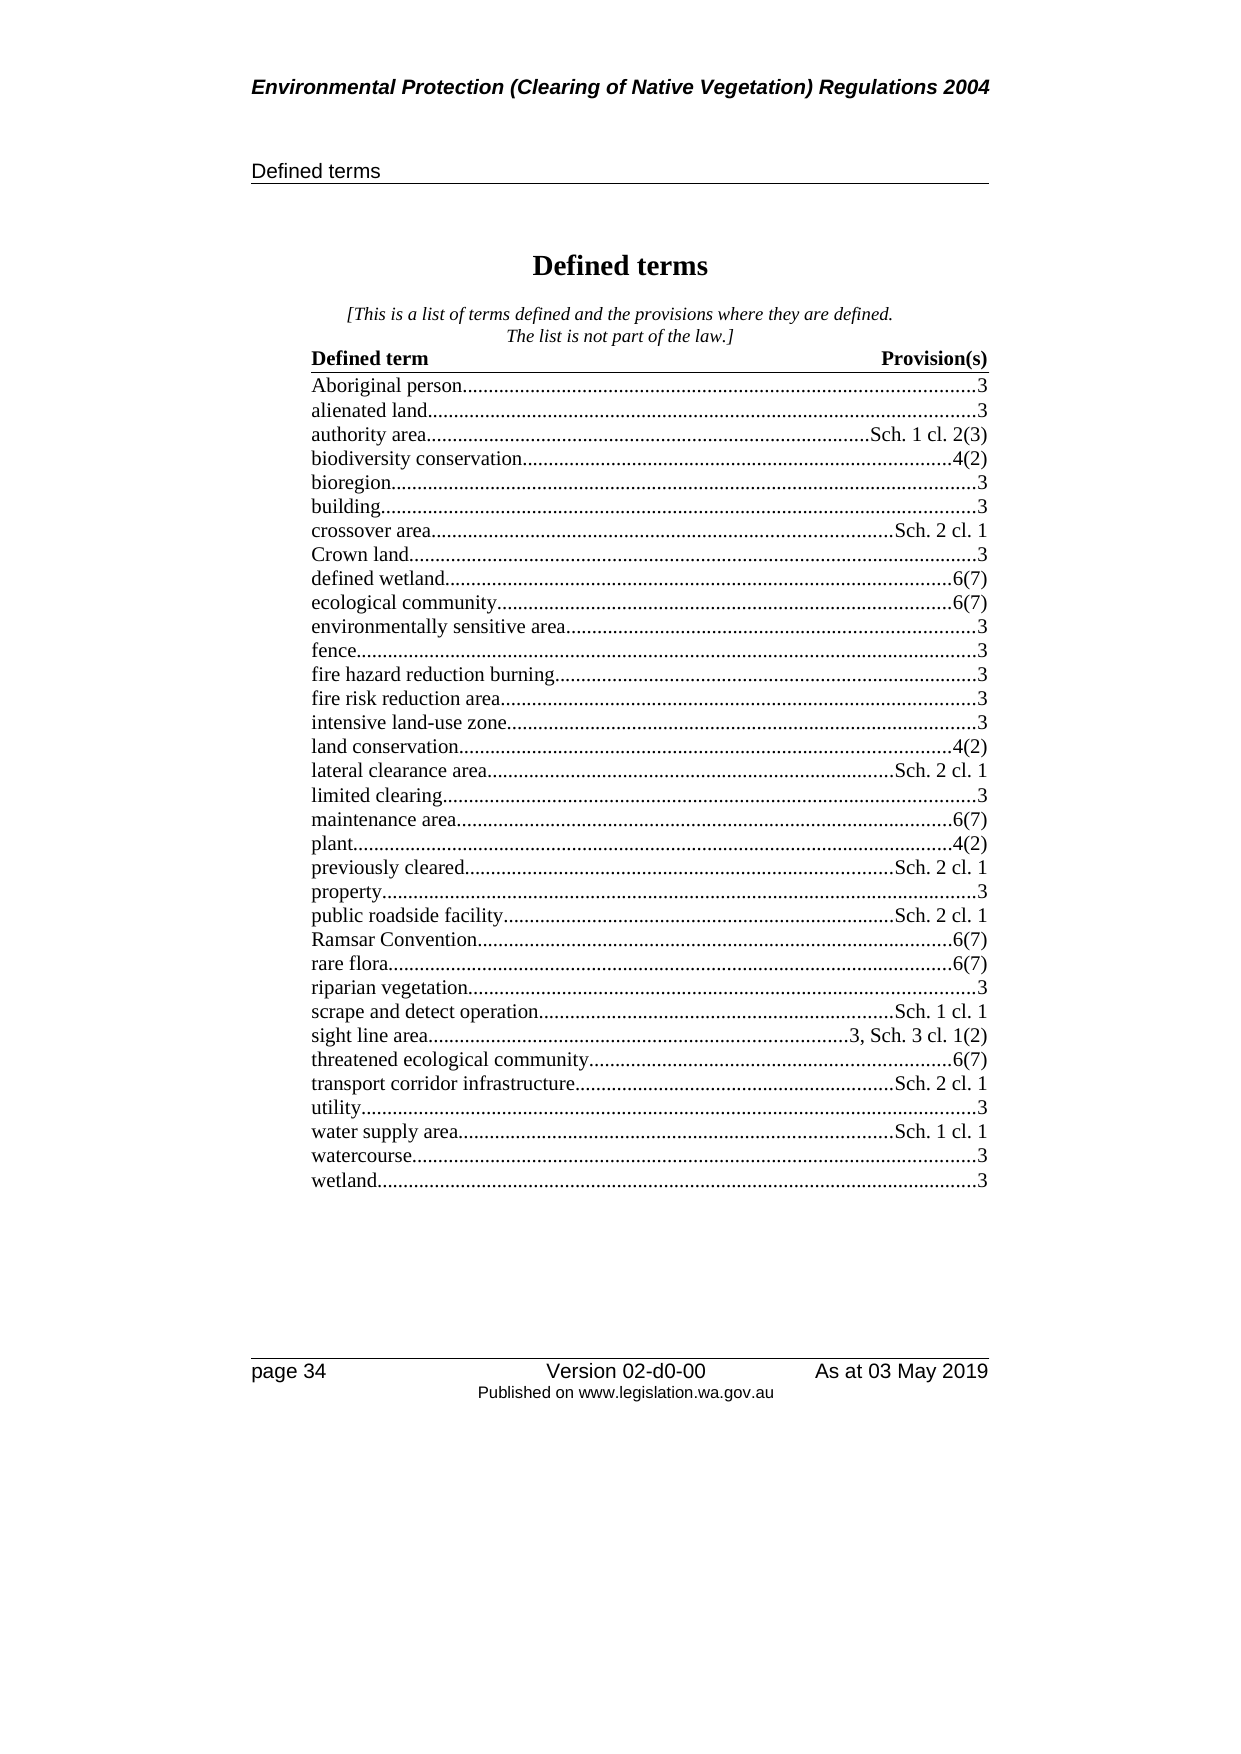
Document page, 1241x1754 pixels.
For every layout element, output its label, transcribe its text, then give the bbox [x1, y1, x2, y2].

text Ramsar Convention 6(7) [311, 927, 929, 951]
text bioregion 3 [311, 470, 929, 494]
text defined wetland 6(7) [311, 566, 929, 590]
text rare flora 6(7) [311, 951, 929, 975]
text ecological community 6(7) [311, 590, 929, 614]
text scrape and detect operation Sch. 1 cl. 1 [311, 999, 929, 1023]
text threatened ecological community 6(7) [311, 1047, 929, 1071]
text authority area Sch. 1 cl. 2(3) [311, 422, 929, 446]
subtitle Defined terms [251, 248, 989, 282]
text maintenance area 6(7) [311, 807, 929, 831]
text alienated land 3 [311, 397, 929, 422]
text previously cleared Sch. 2 cl. 1 [311, 855, 929, 879]
text transport corridor infrastructure Sch. 2 cl. 1 [311, 1071, 929, 1095]
text plant 4(2) [311, 831, 929, 855]
text lateral clearance area Sch. 2 cl. 1 [311, 758, 929, 782]
text sight line area 3, Sch. 3 cl. 1(2) [311, 1023, 929, 1047]
text utility 3 [311, 1095, 929, 1119]
text wetland 3 [311, 1167, 929, 1192]
text intensive land-use zone 3 [311, 710, 929, 734]
text Crown land 3 [311, 542, 929, 566]
text crossover area Sch. 2 cl. 1 [311, 518, 929, 542]
text public roadside facility Sch. 2 cl. 1 [311, 903, 929, 927]
text water supply area Sch. 1 cl. 1 [311, 1119, 929, 1143]
text Aboriginal person 3 [311, 373, 929, 397]
text land conservation 4(2) [311, 734, 929, 758]
text property 3 [311, 879, 929, 903]
text watercourse 3 [311, 1143, 929, 1167]
text [This is a list of terms defined and the provisions where they are defined. The list is not part of the law.] [339, 303, 901, 346]
text environmentally sensitive area 3 [311, 614, 929, 638]
text building 3 [311, 494, 929, 518]
text riparian vegetation 3 [311, 975, 929, 999]
text fire hazard reduction burning 3 [311, 662, 929, 686]
text Defined term Provision(s) [311, 346, 989, 372]
text fence 3 [311, 638, 929, 662]
text limited clearing 3 [311, 782, 929, 807]
text fire risk reduction area 3 [311, 686, 929, 710]
text biodiversity conservation 4(2) [311, 446, 929, 470]
